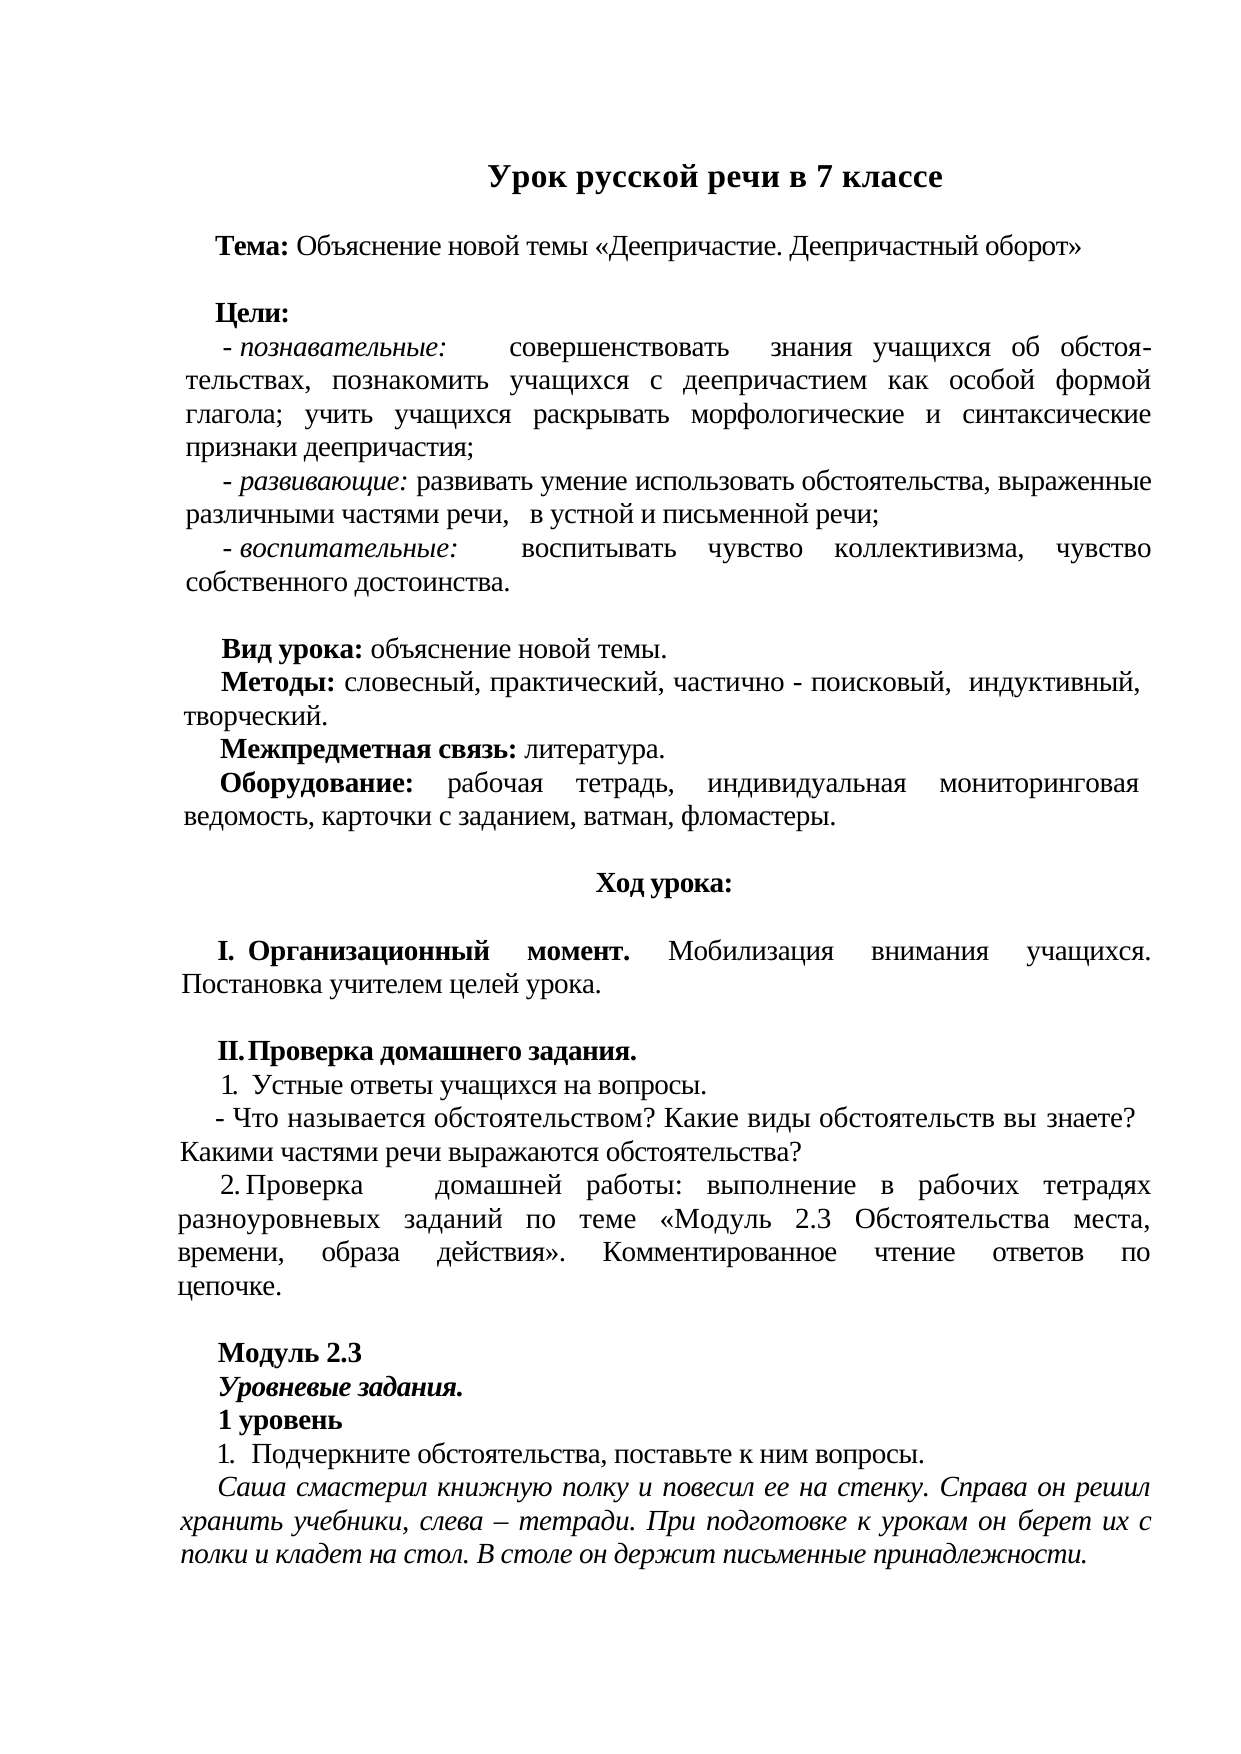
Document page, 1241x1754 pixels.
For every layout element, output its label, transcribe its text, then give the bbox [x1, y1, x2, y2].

list воспитательные: воспитывать чувство коллективизма, чувство собственного достоинства. [185, 530, 1152, 597]
text Цели: [190, 295, 1152, 329]
text Методы: словесный, практический, частично - поисковый, индуктивный, творческий. [183, 664, 1140, 731]
list развивающие: развивать умение использовать обстоятельства, выраженные различными частями речи, в устной и письменной речи; [185, 463, 1152, 530]
text Ход урока: [177, 866, 1152, 899]
text Урок русской речи в 7 классе [278, 156, 1152, 195]
list познавательные: совершенствовать знания учащихся об обстоятельствах, познакомить учащихся с деепричастием как особой формой глагола; учить учащихся раскрывать морфологические и синтаксические признаки деепричастия; [185, 329, 1152, 463]
text Уровневые задания. [183, 1369, 723, 1402]
text - Что называется обстоятельством? Какие виды обстоятельств вы знаете? Какими частями речи выражаются обстоятельства? [179, 1100, 1135, 1167]
text 2. Проверка домашней работы: выполнение в рабочих тетрадях разноуровневых заданий по теме «Модуль 2.3 Обстоятельства места, времени, образа действия». Комментированное чтение ответов по цепочке. [177, 1167, 1152, 1302]
text 1 уровень [183, 1402, 723, 1436]
list Проверка домашнего задания. [217, 1033, 1152, 1067]
text Модуль 2.3 [183, 1335, 723, 1369]
text Тема: Объяснение новой темы «Деепричастие. Деепричастный оборот» [215, 228, 1152, 262]
text 1. Устные ответы учащихся на вопросы. [220, 1067, 1152, 1100]
text Саша смастерил книжную полку и повесил ее на стенку. Справа он решил хранить учебники, слева – тетради. При подготовке к урокам он берет их с полки и кладет на стол. В столе он держит письменные принадлежности. [180, 1469, 1152, 1570]
list Организационный момент. Мобилизация внимания учащихся. Постановка учителем целей урока. [181, 933, 1152, 1000]
text Оборудование: рабочая тетрадь, индивидуальная мониторинговая ведомость, карточки с заданием, ватман, фломастеры. [183, 765, 1139, 832]
text Вид урока: объяснение новой темы. [221, 631, 1152, 664]
text Межпредметная связь: литература. [220, 731, 1152, 765]
text 1. Подчеркните обстоятельства, поставьте к ним вопросы. [216, 1436, 1152, 1469]
